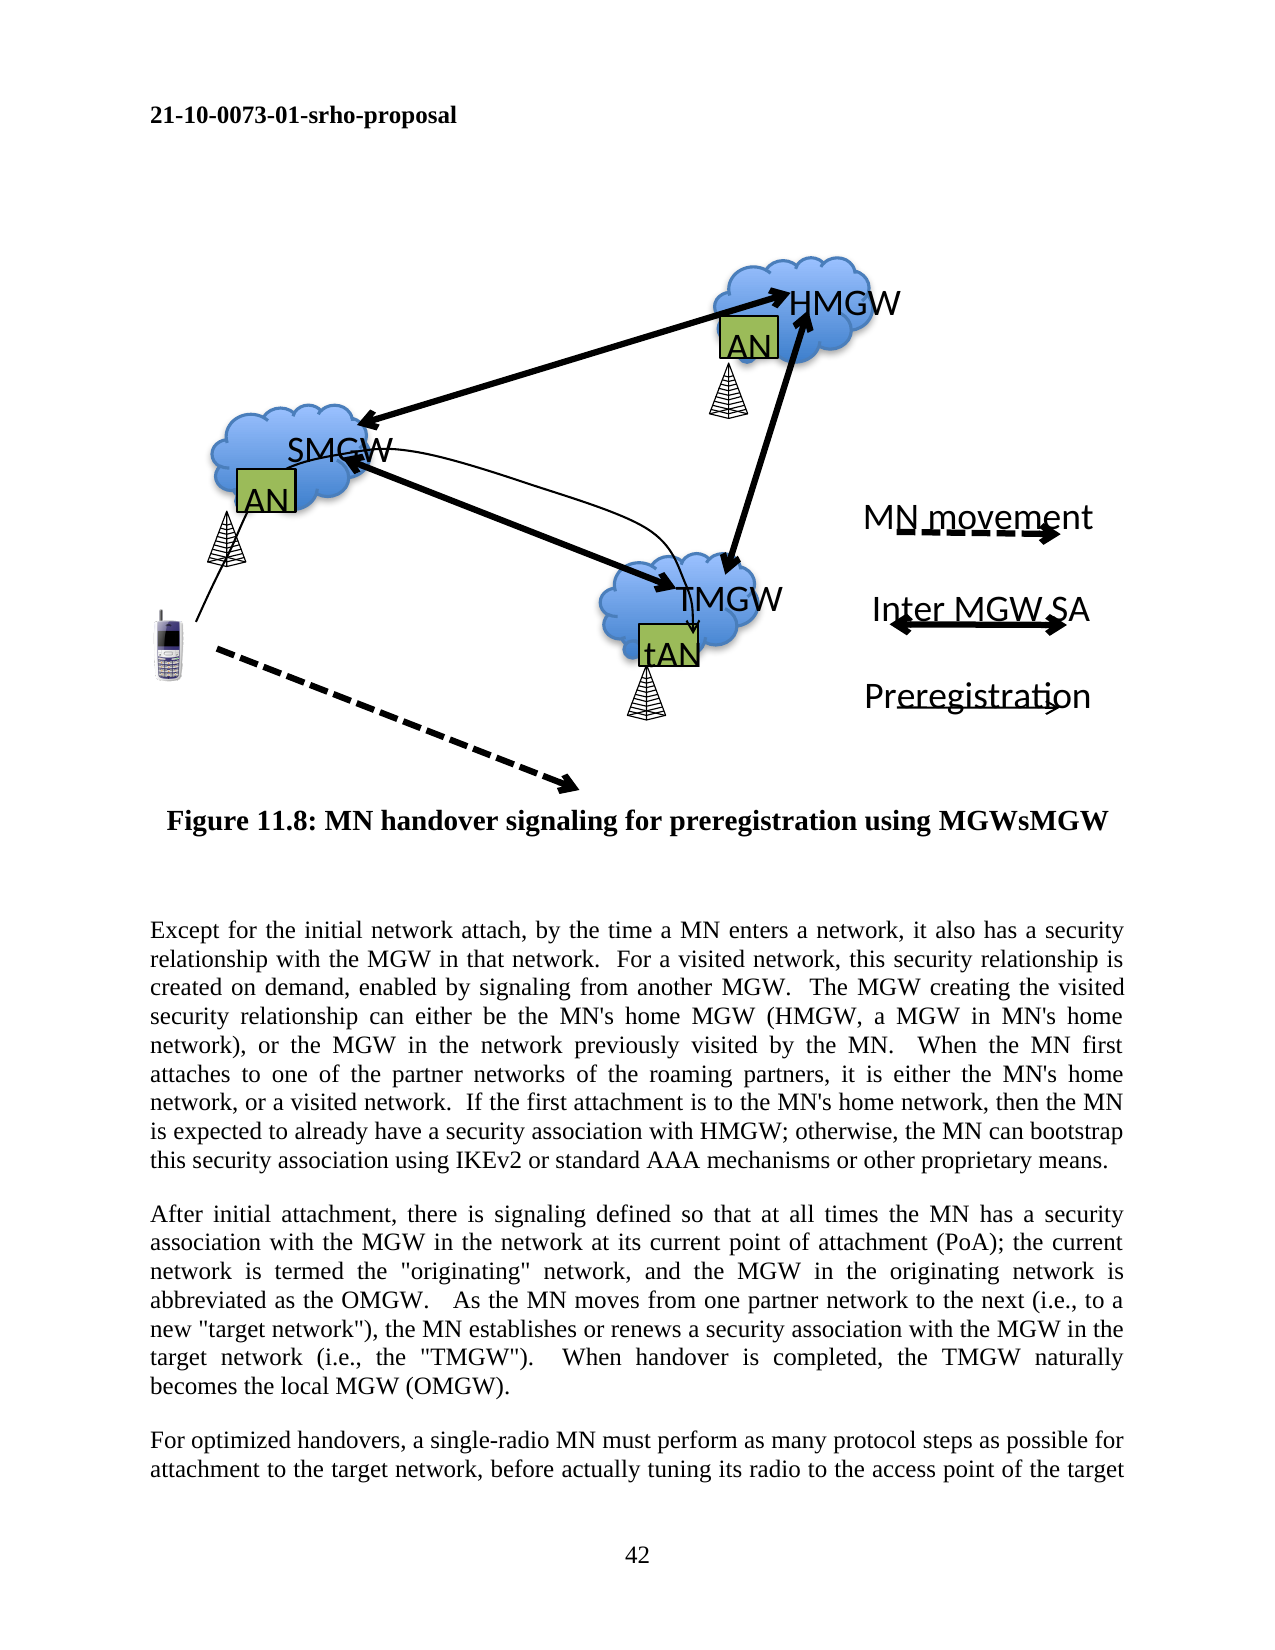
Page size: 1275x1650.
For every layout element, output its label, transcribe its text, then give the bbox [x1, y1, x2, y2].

text Except for the initial network attach, by the time a MN enters a network, it also has a security relationship with the MGW in that network. For a visited network, this security relationship is created on demand, enabled by signaling from another MGW. The MGW creating the visited security relationship can either be the MN's home MGW (HMGW, a MGW in MN's home network), or the MGW in the network previously visited by the MN. When the MN first attaches to one of the partner networks of the roaming partners, it is either the MN's home network, or a visited network. If the first attachment is to the MN's home network, then the MN is expected to already have a security association with HMGW; otherwise, the MN can bootstrap this security association using IKEv2 or standard AAA mechanisms or other proprietary means. [150, 915, 1125, 1174]
text Figure 11.8: MN handover signaling for preregistration using MGWsMGW [150, 803, 1125, 836]
text After initial attachment, there is signaling defined so that at all times the MN has a security association with the MGW in the network at its current point of attachment (PoA); the current network is termed the "originating" network, and the MGW in the originating network is abbreviated as the OMGW. As the MN moves from one partner network to the next (i.e., to a new "target network"), the MN establishes or renews a security association with the MGW in the target network (i.e., the "TMGW"). When handover is completed, the TMGW naturally becomes the local MGW (OMGW). [150, 1199, 1125, 1400]
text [150, 1425, 1125, 1482]
picture [150, 608, 188, 686]
